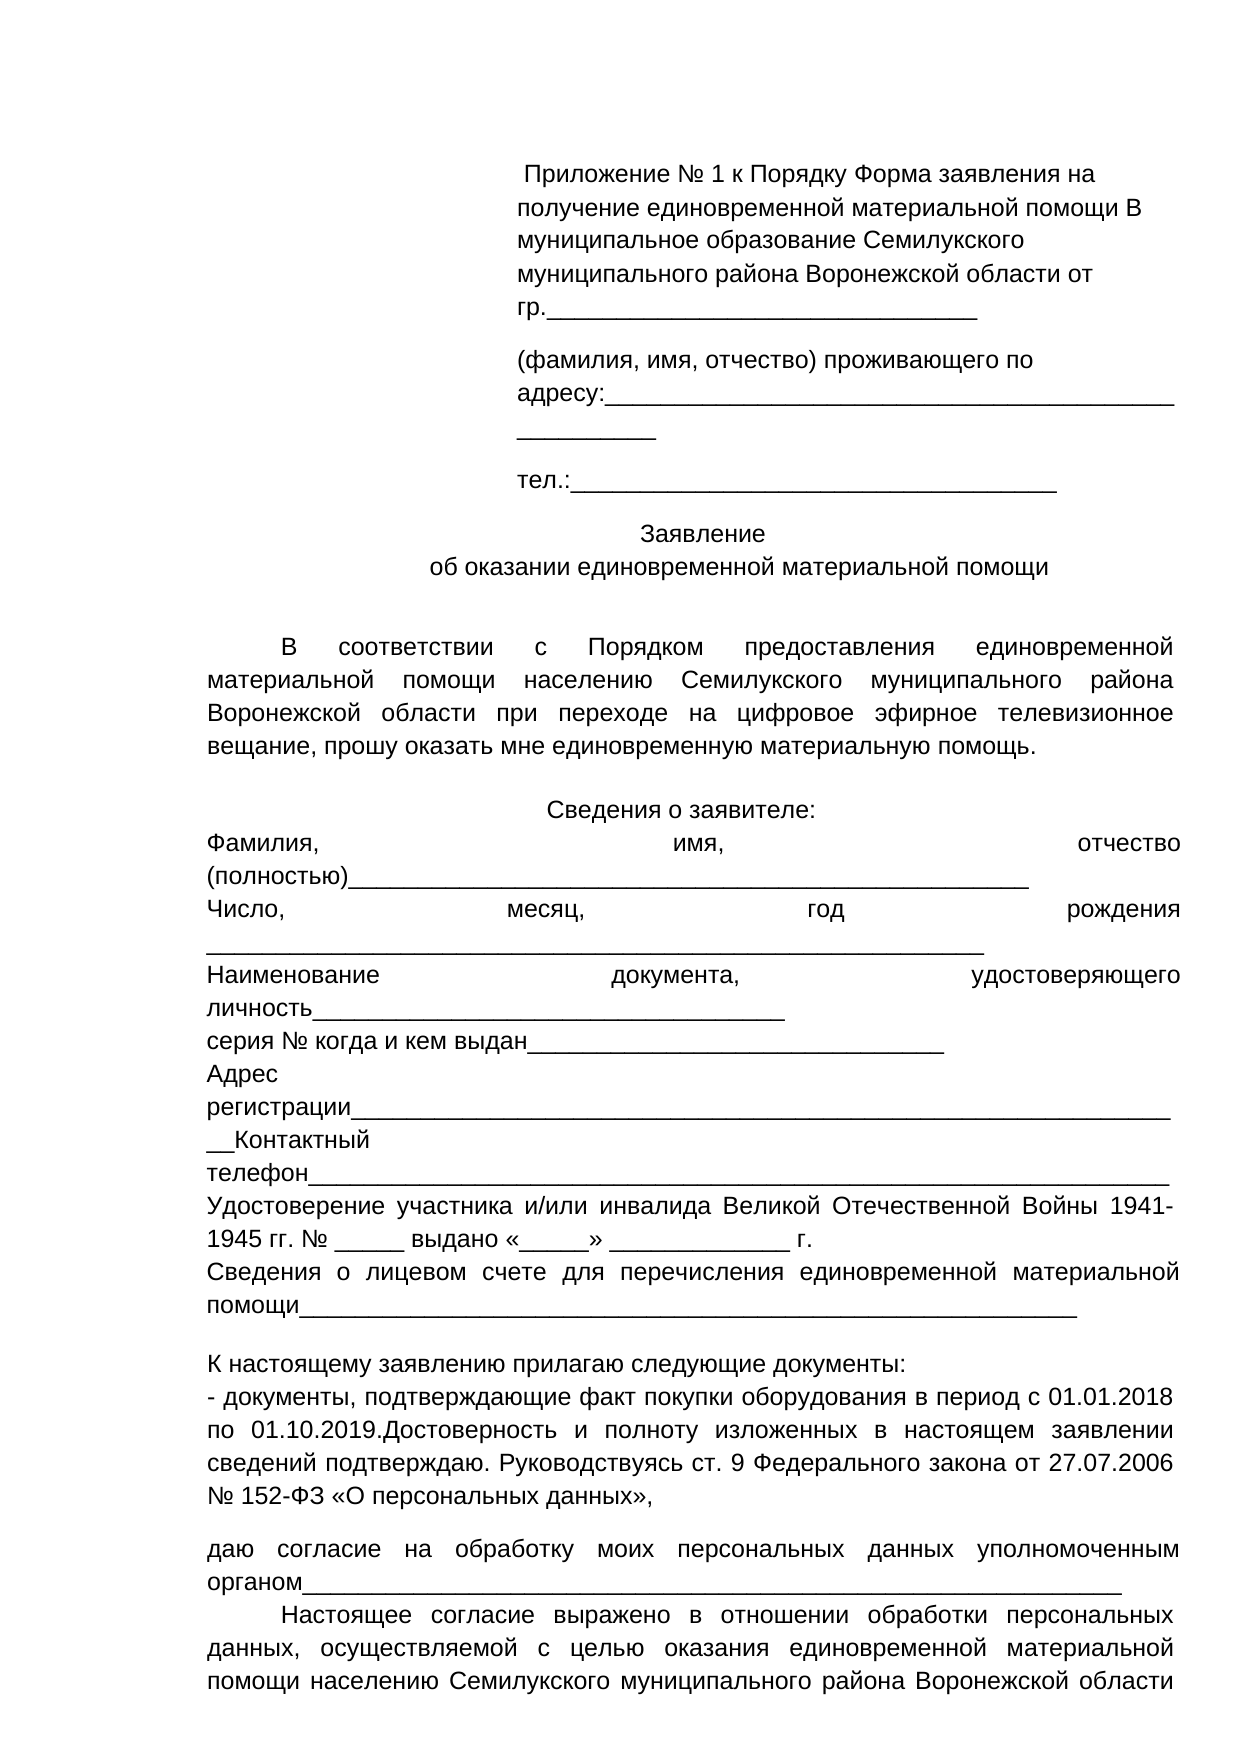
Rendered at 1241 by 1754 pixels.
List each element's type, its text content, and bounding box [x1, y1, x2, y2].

text об оказании единовременной материальной помощи [429, 552, 1181, 581]
text В соответствии с Порядком предоставления единовременной материальной помощи населению Семилукского муниципального района Воронежской области при переходе на цифровое эфирное телевизионное вещание, прошу оказать мне единовременную материальную помощь. [207, 632, 1175, 759]
text серия № когда и кем выдан______________________________ [206, 1026, 1181, 1055]
text Приложение № 1 к Порядку Форма заявления на получение единовременной материальной помощи В муниципальное образование Семилукского муниципального района Воронежской области от гр._______________________________ [517, 159, 1181, 320]
text Сведения о лицевом счете для перечисления единовременной материальной помощи________________________________________________________ [206, 1257, 1181, 1319]
text Удостоверение участника и/или инвалида Великой Отечественной Войны 1941-1945 гг. № _____ выдано «_____» _____________ г. [206, 1191, 1175, 1253]
text - документы, подтверждающие факт покупки оборудования в период с 01.01.2018 по 01.10.2019.Достоверность и полноту изложенных в настоящем заявлении сведений подтверждаю. Руководствуясь ст. 9 Федерального закона от 27.07.2006 № 152-ФЗ «О персональных данных», [207, 1382, 1175, 1510]
text Сведения о заявителе: [181, 795, 1181, 824]
text даю согласие на обработку моих персональных данных уполномоченным органом___________________________________________________________ [207, 1534, 1181, 1596]
text Адрес регистрации_____________________________________________________________Контактный телефон______________________________________________________________ [206, 1059, 1181, 1187]
text Заявление [640, 519, 1181, 548]
text Число, месяц, год рождения ________________________________________________________ [206, 894, 1181, 956]
text Фамилия, имя, отчество (полностью)_________________________________________________ [206, 828, 1181, 890]
text Наименование документа, удостоверяющего личность__________________________________ [206, 960, 1181, 1022]
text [207, 1600, 1175, 1694]
text (фамилия, имя, отчество) проживающего по адресу:___________________________________________________ [517, 345, 1181, 440]
text К настоящему заявлению прилагаю следующие документы: [207, 1349, 1181, 1378]
text тел.:___________________________________ [517, 465, 1181, 494]
